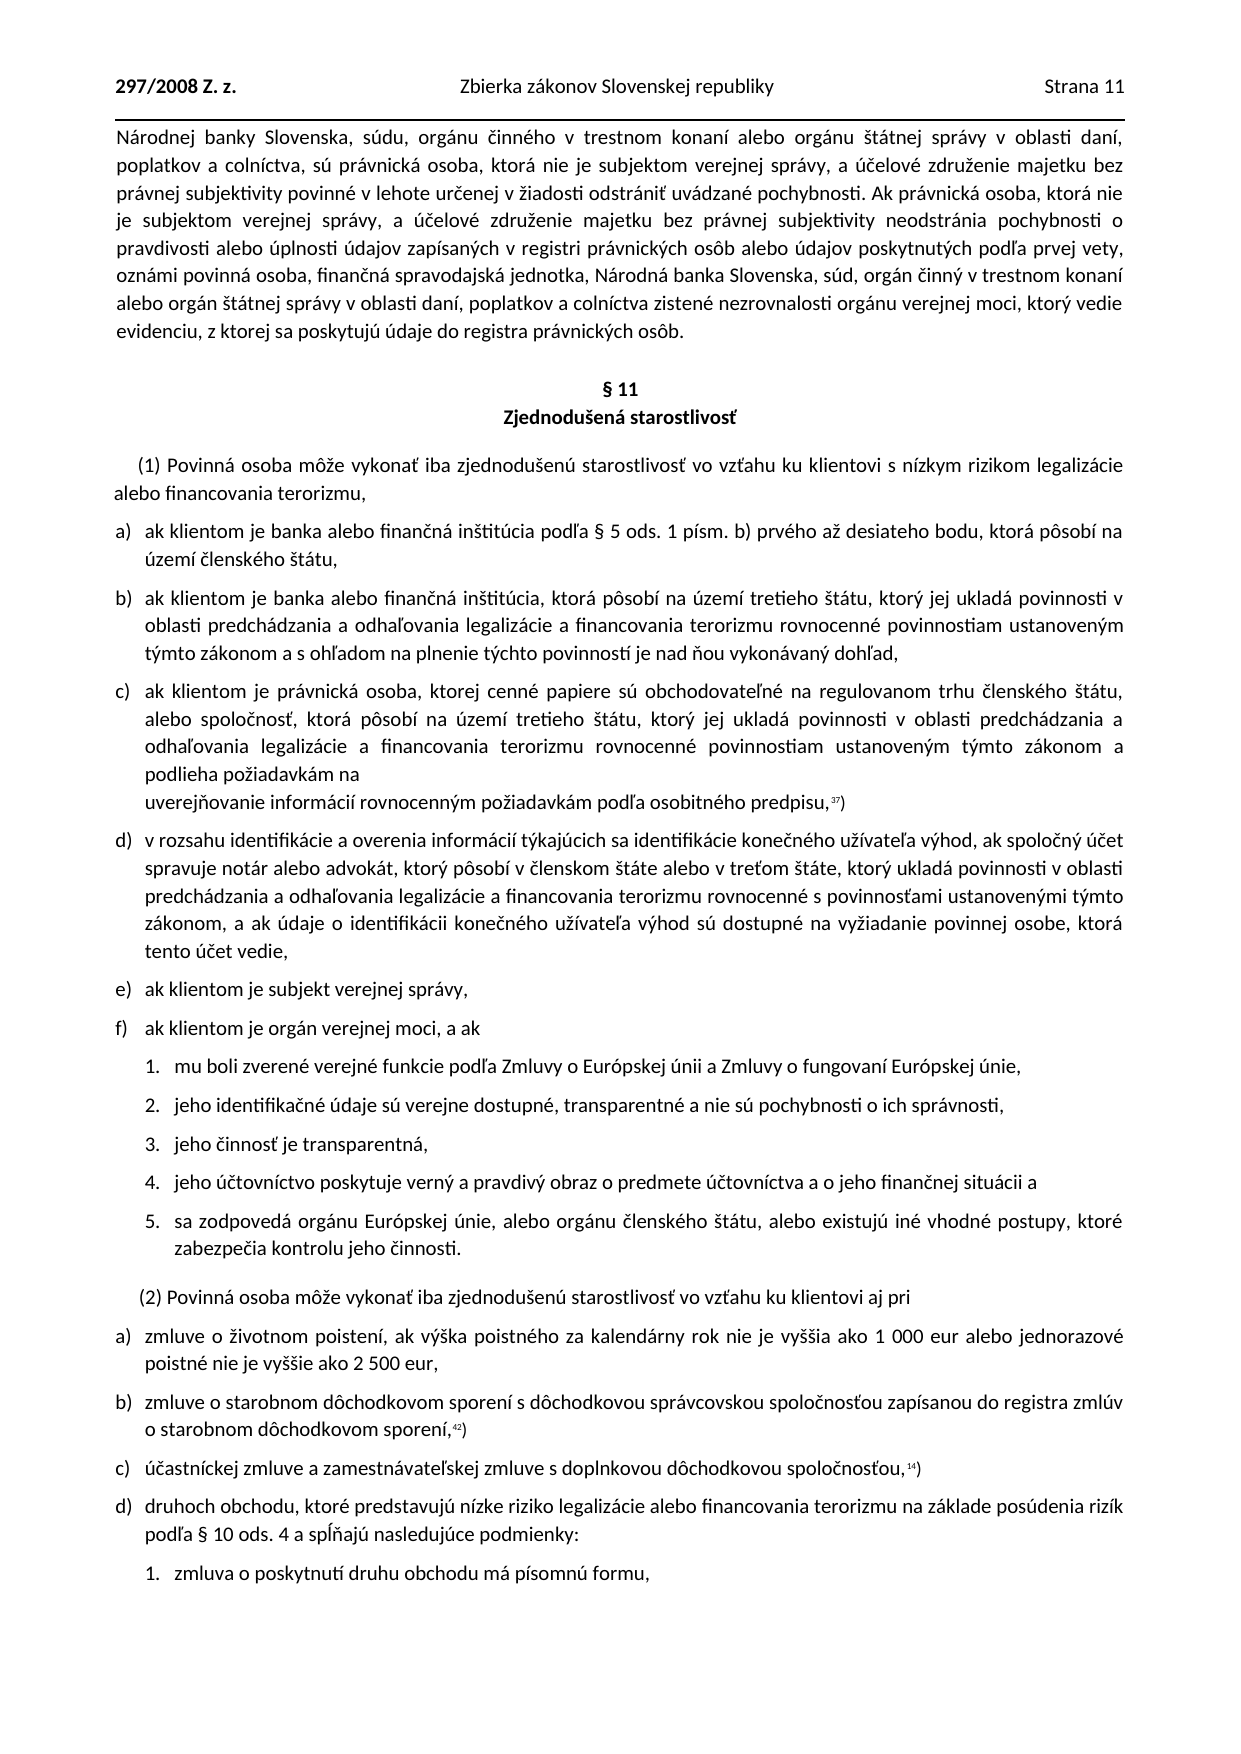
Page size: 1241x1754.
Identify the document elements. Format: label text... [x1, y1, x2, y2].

list účastníckej zmluve a zamestnávateľskej zmluve s doplnkovou dôchodkovou spoločnosťou,14) [115, 1455, 1125, 1481]
list jeho účtovníctvo poskytuje verný a pravdivý obraz o predmete účtovníctva a o jeho finančnej situácii a [144, 1169, 1125, 1195]
text uverejňovanie informácií rovnocenným požiadavkám podľa osobitného predpisu,37) [144, 789, 1125, 814]
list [116, 101, 1125, 343]
text (2) Povinná osoba môže vykonať iba zjednodušenú starostlivosť vo vzťahu ku klientovi aj pri [139, 1284, 1125, 1310]
text (1) Povinná osoba môže vykonať iba zjednodušenú starostlivosť vo vzťahu ku klientovi s nízkym rizikom legalizácie alebo financovania terorizmu, [113, 452, 1125, 505]
list sa zodpovedá orgánu Európskej únie, alebo orgánu členského štátu, alebo existujú iné vhodné postupy, ktoré zabezpečia kontrolu jeho činnosti. [144, 1208, 1125, 1261]
list jeho činnosť je transparentná, [144, 1131, 1125, 1156]
list druhoch obchodu, ktoré predstavujú nízke riziko legalizácie alebo financovania terorizmu na základe posúdenia rizík podľa § 10 ods. 4 a spĺňajú nasledujúce podmienky: [115, 1494, 1125, 1547]
list v rozsahu identifikácie a overenia informácií týkajúcich sa identifikácie konečného užívateľa výhod, ak spoločný účet spravuje notár alebo advokát, ktorý pôsobí v členskom štáte alebo v treťom štáte, ktorý ukladá povinnosti v oblasti predchádzania a odhaľovania legalizácie a financovania terorizmu rovnocenné s povinnosťami ustanovenými týmto zákonom, a ak údaje o identifikácii konečného užívateľa výhod sú dostupné na vyžiadanie povinnej osobe, ktorá tento účet vedie, [115, 828, 1125, 963]
text Zjednodušená starostlivosť [124, 404, 1116, 429]
list mu boli zverené verejné funkcie podľa Zmluvy o Európskej únii a Zmluvy o fungovaní Európskej únie, [144, 1054, 1125, 1079]
list ak klientom je orgán verejnej moci, a ak [115, 1015, 1125, 1041]
list zmluve o starobnom dôchodkovom sporení s dôchodkovou správcovskou spoločnosťou zapísanou do registra zmlúv o starobnom dôchodkovom sporení,42) [115, 1389, 1125, 1442]
list zmluva o poskytnutí druhu obchodu má písomnú formu, [144, 1560, 1125, 1585]
list ak klientom je subjekt verejnej správy, [115, 977, 1125, 1002]
list ak klientom je právnická osoba, ktorej cenné papiere sú obchodovateľné na regulovanom trhu členského štátu, alebo spoločnosť, ktorá pôsobí na území tretieho štátu, ktorý jej ukladá povinnosti v oblasti predchádzania a odhaľovania legalizácie a financovania terorizmu rovnocenné povinnostiam ustanoveným týmto zákonom a podlieha požiadavkám na [115, 678, 1125, 787]
list ak klientom je banka alebo finančná inštitúcia podľa § 5 ods. 1 písm. b) prvého až desiateho bodu, ktorá pôsobí na území členského štátu, [115, 518, 1125, 572]
list jeho identifikačné údaje sú verejne dostupné, transparentné a nie sú pochybnosti o ich správnosti, [144, 1092, 1125, 1118]
list zmluve o životnom poistení, ak výška poistného za kalendárny rok nie je vyššia ako 1 000 eur alebo jednorazové poistné nie je vyššie ako 2 500 eur, [115, 1323, 1125, 1376]
list ak klientom je banka alebo finančná inštitúcia, ktorá pôsobí na území tretieho štátu, ktorý jej ukladá povinnosti v oblasti predchádzania a odhaľovania legalizácie a financovania terorizmu rovnocenné povinnostiam ustanoveným týmto zákonom a s ohľadom na plnenie týchto povinností je nad ňou vykonávaný dohľad, [115, 585, 1125, 665]
text § 11 [124, 376, 1116, 401]
